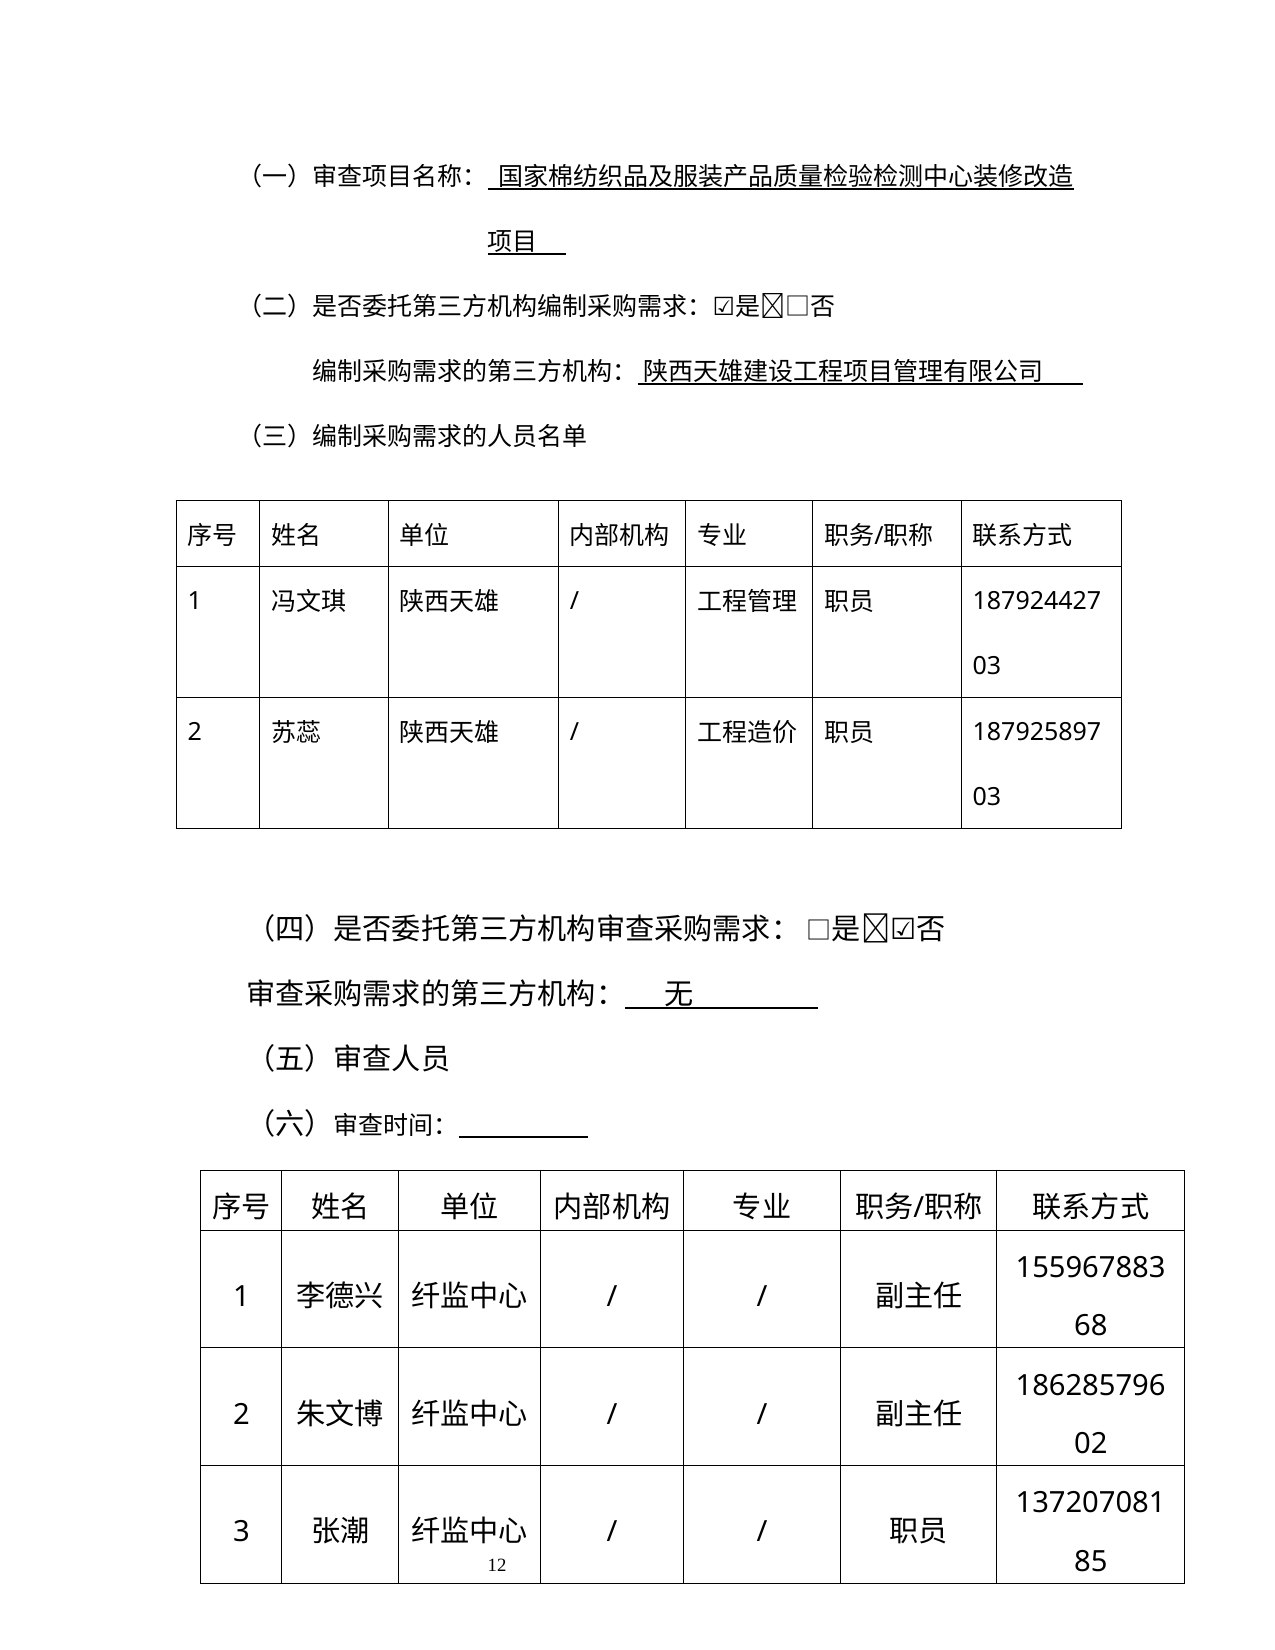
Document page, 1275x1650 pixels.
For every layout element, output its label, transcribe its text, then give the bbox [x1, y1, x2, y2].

table_cell / [541, 1348, 683, 1465]
list 编制采购需求的人员名单 [187, 402, 1087, 467]
text （二）是否委托第三方机构编制采购需求：☑是□否 [187, 272, 1087, 337]
text （四）是否委托第三方机构审查采购需求： □是☑否 [187, 894, 1087, 959]
table_cell 陕西天雄 [389, 567, 558, 697]
text 审查采购需求的第三方机构： 无 [187, 959, 1087, 1024]
table_cell 纤监中心 [399, 1466, 540, 1583]
table_header 联系方式 [997, 1171, 1184, 1229]
table_header 单位 [399, 1171, 540, 1229]
table_header 职务/职称 [841, 1171, 996, 1229]
table_cell / [684, 1231, 840, 1347]
table_cell 副主任 [841, 1348, 996, 1465]
table_cell 陕西天雄 [389, 698, 558, 828]
table_cell / [541, 1231, 683, 1347]
table_cell 工程造价 [686, 698, 812, 828]
table_cell 职员 [813, 698, 961, 828]
table_header 内部机构 [541, 1171, 683, 1229]
table_cell 2 [201, 1348, 281, 1465]
table_cell 苏蕊 [260, 698, 388, 828]
table_cell 18792589703 [962, 698, 1121, 828]
table_cell 职员 [841, 1466, 996, 1583]
table_cell 3 [201, 1466, 281, 1583]
table_cell / [684, 1348, 840, 1465]
table_header 专业 [684, 1171, 840, 1229]
table_cell 1 [201, 1231, 281, 1347]
table_cell 工程管理 [686, 567, 812, 697]
table_cell / [684, 1466, 840, 1583]
table_header 专业 [686, 501, 812, 566]
text （六）审查时间： [187, 1089, 1087, 1154]
table_header 内部机构 [559, 501, 685, 566]
table_cell 纤监中心 [399, 1231, 540, 1347]
table_cell 冯文琪 [260, 567, 388, 697]
table_cell 18628579602 [997, 1348, 1184, 1465]
table_cell 18792442703 [962, 567, 1121, 697]
table_cell 2 [177, 698, 259, 828]
table_cell 1 [177, 567, 259, 697]
table_cell / [559, 698, 685, 828]
table_cell 纤监中心 [399, 1348, 540, 1465]
table_header 序号 [201, 1171, 281, 1229]
table_header 职务/职称 [813, 501, 961, 566]
table_header 序号 [177, 501, 259, 566]
table_cell / [541, 1466, 683, 1583]
text 编制采购需求的第三方机构： 陕西天雄建设工程项目管理有限公司 [187, 337, 1087, 402]
table_header 姓名 [282, 1171, 398, 1229]
text （一）审查项目名称： 国家棉纺织品及服装产品质量检验检测中心装修改造项目 [237, 142, 1087, 272]
table_cell 副主任 [841, 1231, 996, 1347]
table_cell 13720708185 [997, 1466, 1184, 1583]
table_header 联系方式 [962, 501, 1121, 566]
table_header 姓名 [260, 501, 388, 566]
table_header 单位 [389, 501, 558, 566]
table_cell 职员 [813, 567, 961, 697]
table_cell 李德兴 [282, 1231, 398, 1347]
table_cell 朱文博 [282, 1348, 398, 1465]
table_cell 张潮 [282, 1466, 398, 1583]
table_cell 15596788368 [997, 1231, 1184, 1347]
text （五）审查人员 [187, 1024, 1087, 1089]
table_cell / [559, 567, 685, 697]
